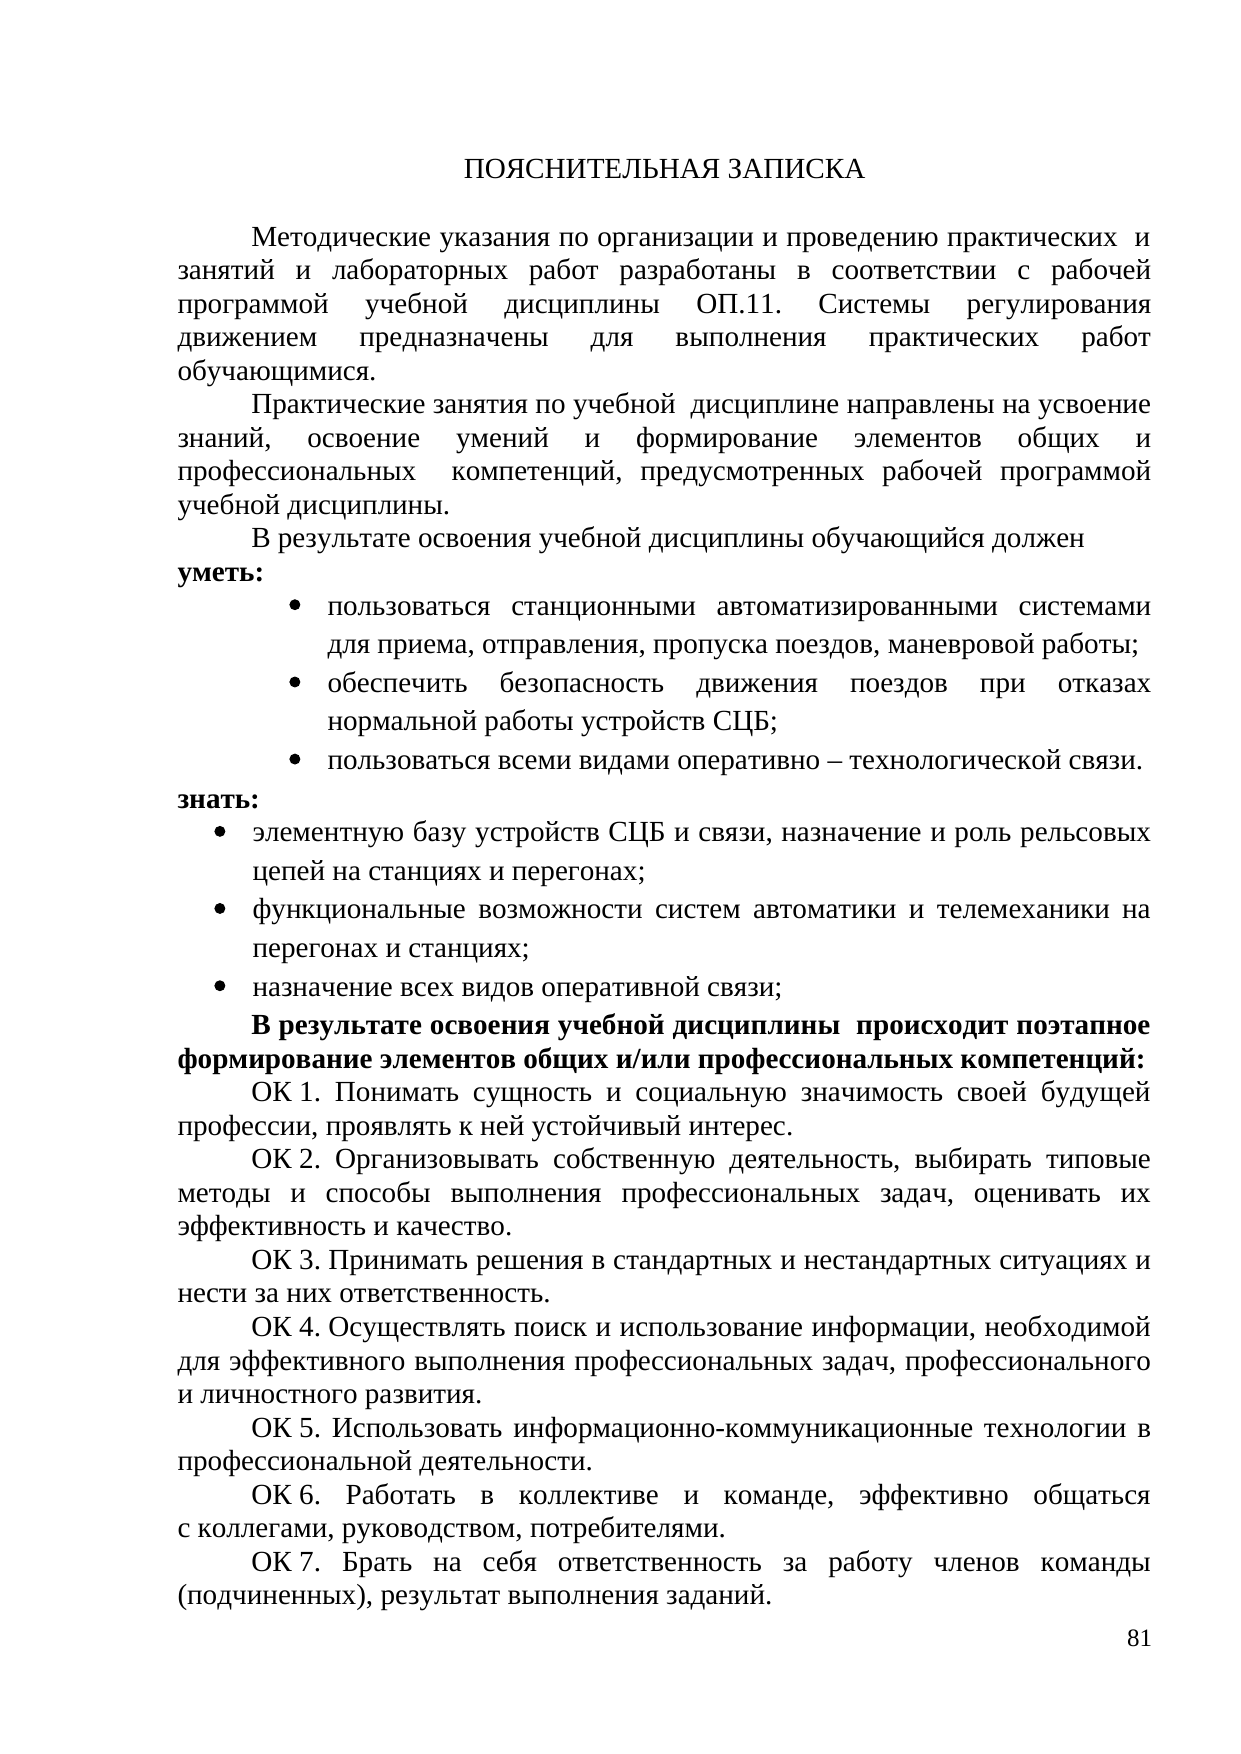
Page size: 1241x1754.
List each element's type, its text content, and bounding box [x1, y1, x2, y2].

list функциональные возможности систем автоматики и телемеханики на перегонах и станциях; [215, 891, 1152, 964]
text В результате освоения учебной дисциплины обучающийся должен [177, 521, 1152, 554]
list элементную базу устройств СЦБ и связи, назначение и роль рельсовых цепей на станциях и перегонах; [215, 814, 1152, 886]
text В результате освоения учебной дисциплины происходит поэтапное формирование элементов общих и/или профессиональных компетенций: [177, 1007, 1152, 1074]
text уметь: [177, 554, 1152, 588]
list обеспечить безопасность движения поездов при отказах нормальной работы устройств СЦБ; [290, 665, 1152, 737]
text ПОЯСНИТЕЛЬНАЯ ЗАПИСКА [177, 152, 1152, 185]
text Практические занятия по учебной дисциплине направлены на усвоение знаний, освоение умений и формирование элементов общих и профессиональных компетенций, предусмотренных рабочей программой учебной дисциплины. [177, 386, 1152, 521]
text знать: [177, 781, 1152, 814]
text ОК 4. Осуществлять поиск и использование информации, необходимой для эффективного выполнения профессиональных задач, профессионального и личностного развития. [177, 1309, 1152, 1410]
text ОК 6. Работать в коллективе и команде, эффективно общаться с коллегами, руководством, потребителями. [177, 1477, 1152, 1544]
text ОК 1. Понимать сущность и социальную значимость своей будущей профессии, проявлять к ней устойчивый интерес. [177, 1074, 1152, 1141]
text Методические указания по организации и проведению практических и занятий и лабораторных работ разработаны в соответствии с рабочей программой учебной дисциплины ОП.11. Системы регулирования движением предназначены для выполнения практических работ обучающимися. [177, 219, 1152, 386]
list назначение всех видов оперативной связи; [215, 969, 1152, 1002]
list пользоваться станционными автоматизированными системами для приема, отправления, пропуска поездов, маневровой работы; [290, 588, 1152, 660]
text ОК 5. Использовать информационно-коммуникационные технологии в профессиональной деятельности. [177, 1410, 1152, 1477]
text ОК 7. Брать на себя ответственность за работу членов команды (подчиненных), результат выполнения заданий. [177, 1544, 1152, 1611]
list пользоваться всеми видами оперативно – технологической связи. [290, 742, 1152, 776]
text ОК 3. Принимать решения в стандартных и нестандартных ситуациях и нести за них ответственность. [177, 1242, 1152, 1309]
text ОК 2. Организовывать собственную деятельность, выбирать типовые методы и способы выполнения профессиональных задач, оценивать их эффективность и качество. [177, 1141, 1152, 1242]
